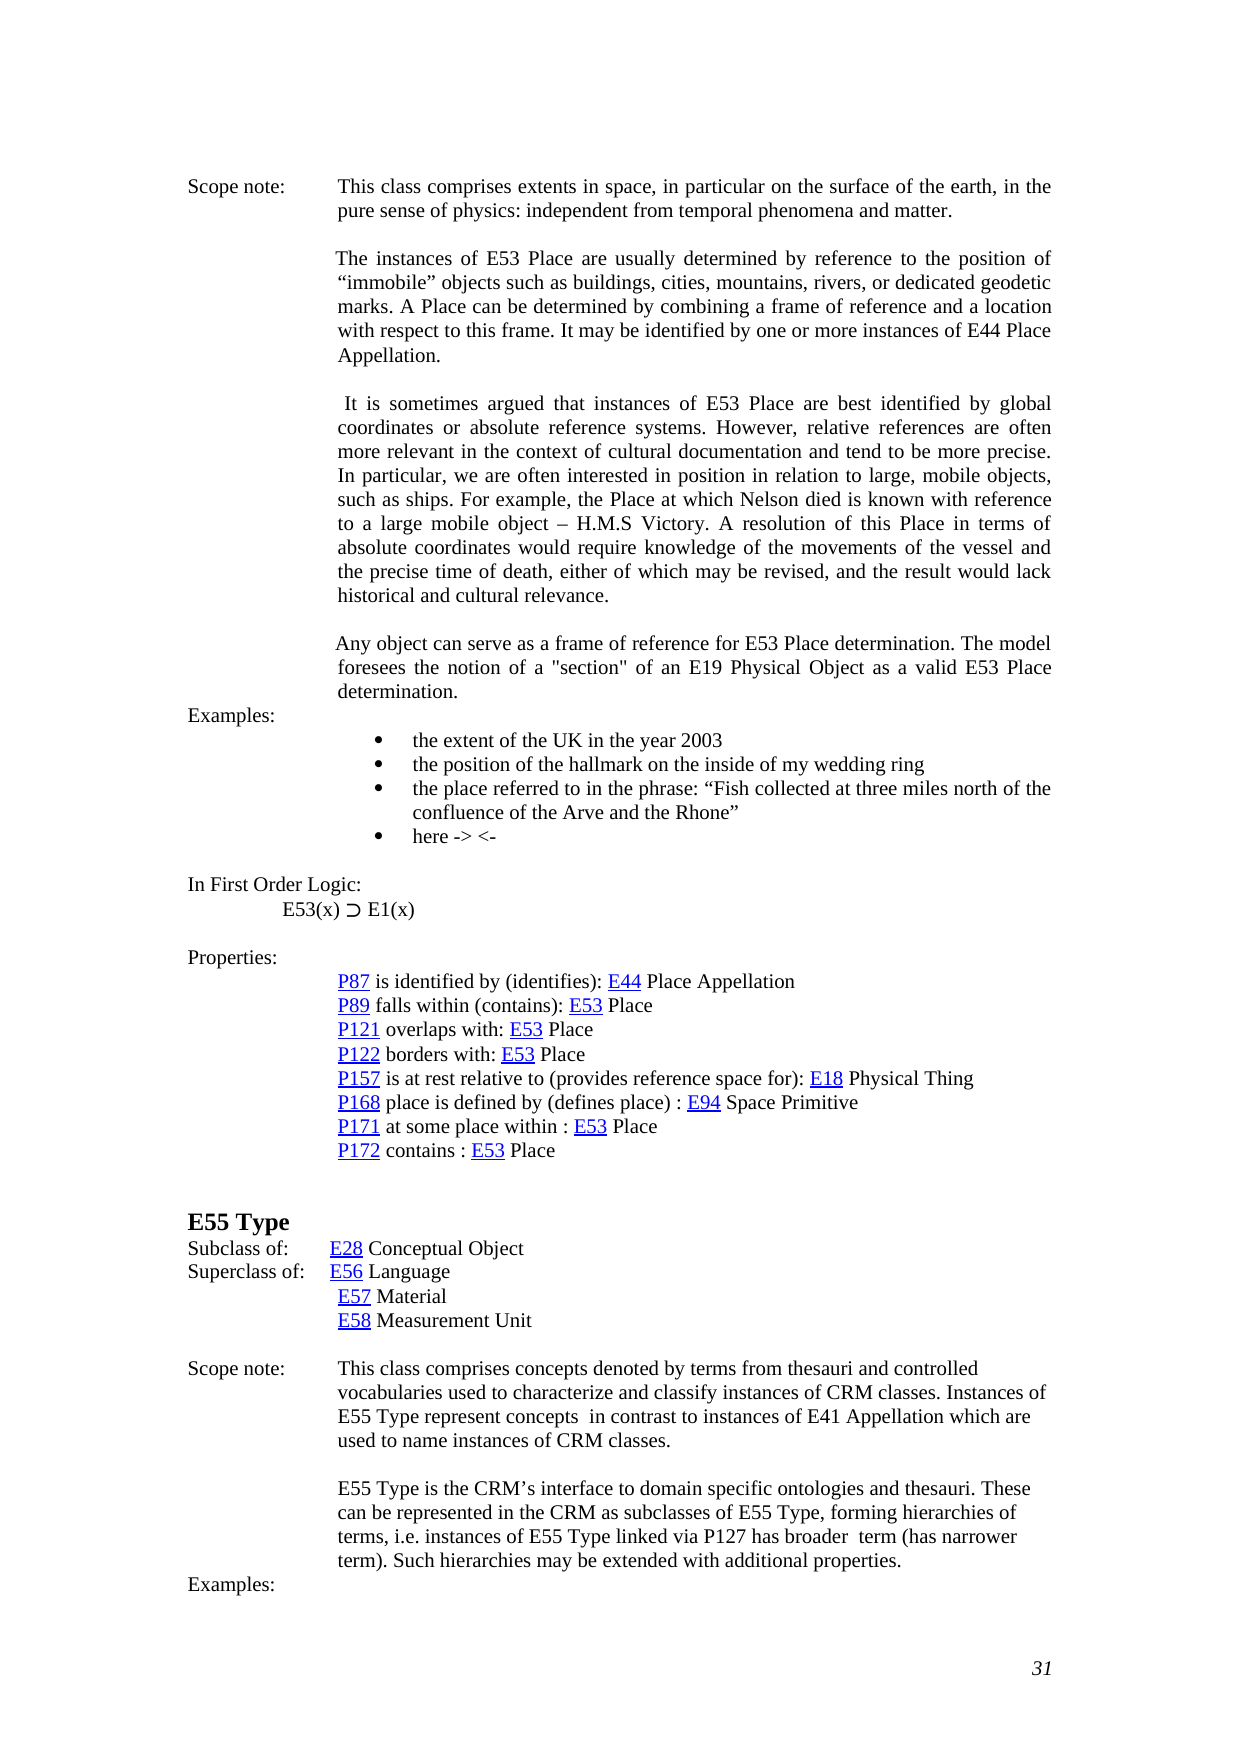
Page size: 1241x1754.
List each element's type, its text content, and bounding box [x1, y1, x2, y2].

text P122 borders with: E53 Place [337, 1041, 1053, 1066]
text E58 Measurement Unit [262, 1308, 1053, 1332]
text P172 contains : E53 Place [337, 1138, 1053, 1162]
text P171 at some place within : E53 Place [337, 1114, 1053, 1138]
text Properties: [187, 945, 1053, 969]
list the position of the hallmark on the inside of my wedding ring [375, 752, 1053, 776]
text P121 overlaps with: E53 Place [337, 1017, 1053, 1041]
list the place referred to in the phrase: “Fish collected at three miles north of the confluence of the Arve and the Rhone” [375, 776, 1053, 824]
text Scope note: This class comprises concepts denoted by terms from thesauri and controlled vocabularies used to characterize and classify instances of CRM classes. Instances of E55 Type represent concepts in contrast to instances of E41 Appellation which are used to name instances of CRM classes. [187, 1356, 1053, 1452]
text Any object can serve as a frame of reference for E53 Place determination. The model foresees the notion of a "section" of an E19 Physical Object as a valid E53 Place determination. [335, 631, 1053, 703]
text E57 Material [262, 1283, 1053, 1308]
text Subclass of: E28 Conceptual Object [187, 1235, 1053, 1259]
text It is sometimes argued that instances of E53 Place are best identified by global coordinates or absolute reference systems. However, relative references are often more relevant in the context of cultural documentation and tend to be more precise. In particular, we are often interested in position in relation to large, mobile objects, such as ships. For example, the Place at which Nelson died is known with reference to a large mobile object – H.M.S Victory. A resolution of this Place in terms of absolute coordinates would require knowledge of the movements of the vessel and the precise time of death, either of which may be revised, and the result would lack historical and cultural relevance. [335, 391, 1053, 607]
text In First Order Logic: [187, 872, 1053, 896]
text P168 place is defined by (defines place) : E94 Space Primitive [337, 1089, 1053, 1114]
text P87 is identified by (identifies): E44 Place Appellation [337, 969, 1053, 993]
list here -> <- [375, 824, 1053, 848]
subtitle E55 Type [187, 1207, 1053, 1235]
text P157 is at rest relative to (provides reference space for): E18 Physical Thing [337, 1066, 1053, 1089]
text E53(x) ⊃ E1(x) [187, 896, 1053, 921]
text Superclass of: E56 Language [187, 1259, 1053, 1283]
text The instances of E53 Place are usually determined by reference to the position of “immobile” objects such as buildings, cities, mountains, rivers, or dedicated geodetic marks. A Place can be determined by combining a frame of reference and a location with respect to this frame. It may be identified by one or more instances of E44 Place Appellation. [335, 246, 1053, 367]
text P89 falls within (contains): E53 Place [337, 993, 1053, 1017]
list the extent of the UK in the year 2003 [375, 727, 1053, 752]
text E55 Type is the CRM’s interface to domain specific ontologies and thesauri. These can be represented in the CRM as subclasses of E55 Type, forming hierarchies of terms, i.e. instances of E55 Type linked via P127 has broader term (has narrower term). Such hierarchies may be extended with additional properties. [337, 1476, 1053, 1572]
text Scope note: This class comprises extents in space, in particular on the surface of the earth, in the pure sense of physics: independent from temporal phenomena and matter. [187, 174, 1053, 222]
text Examples: [187, 703, 1053, 727]
text Examples: [187, 1572, 1053, 1596]
